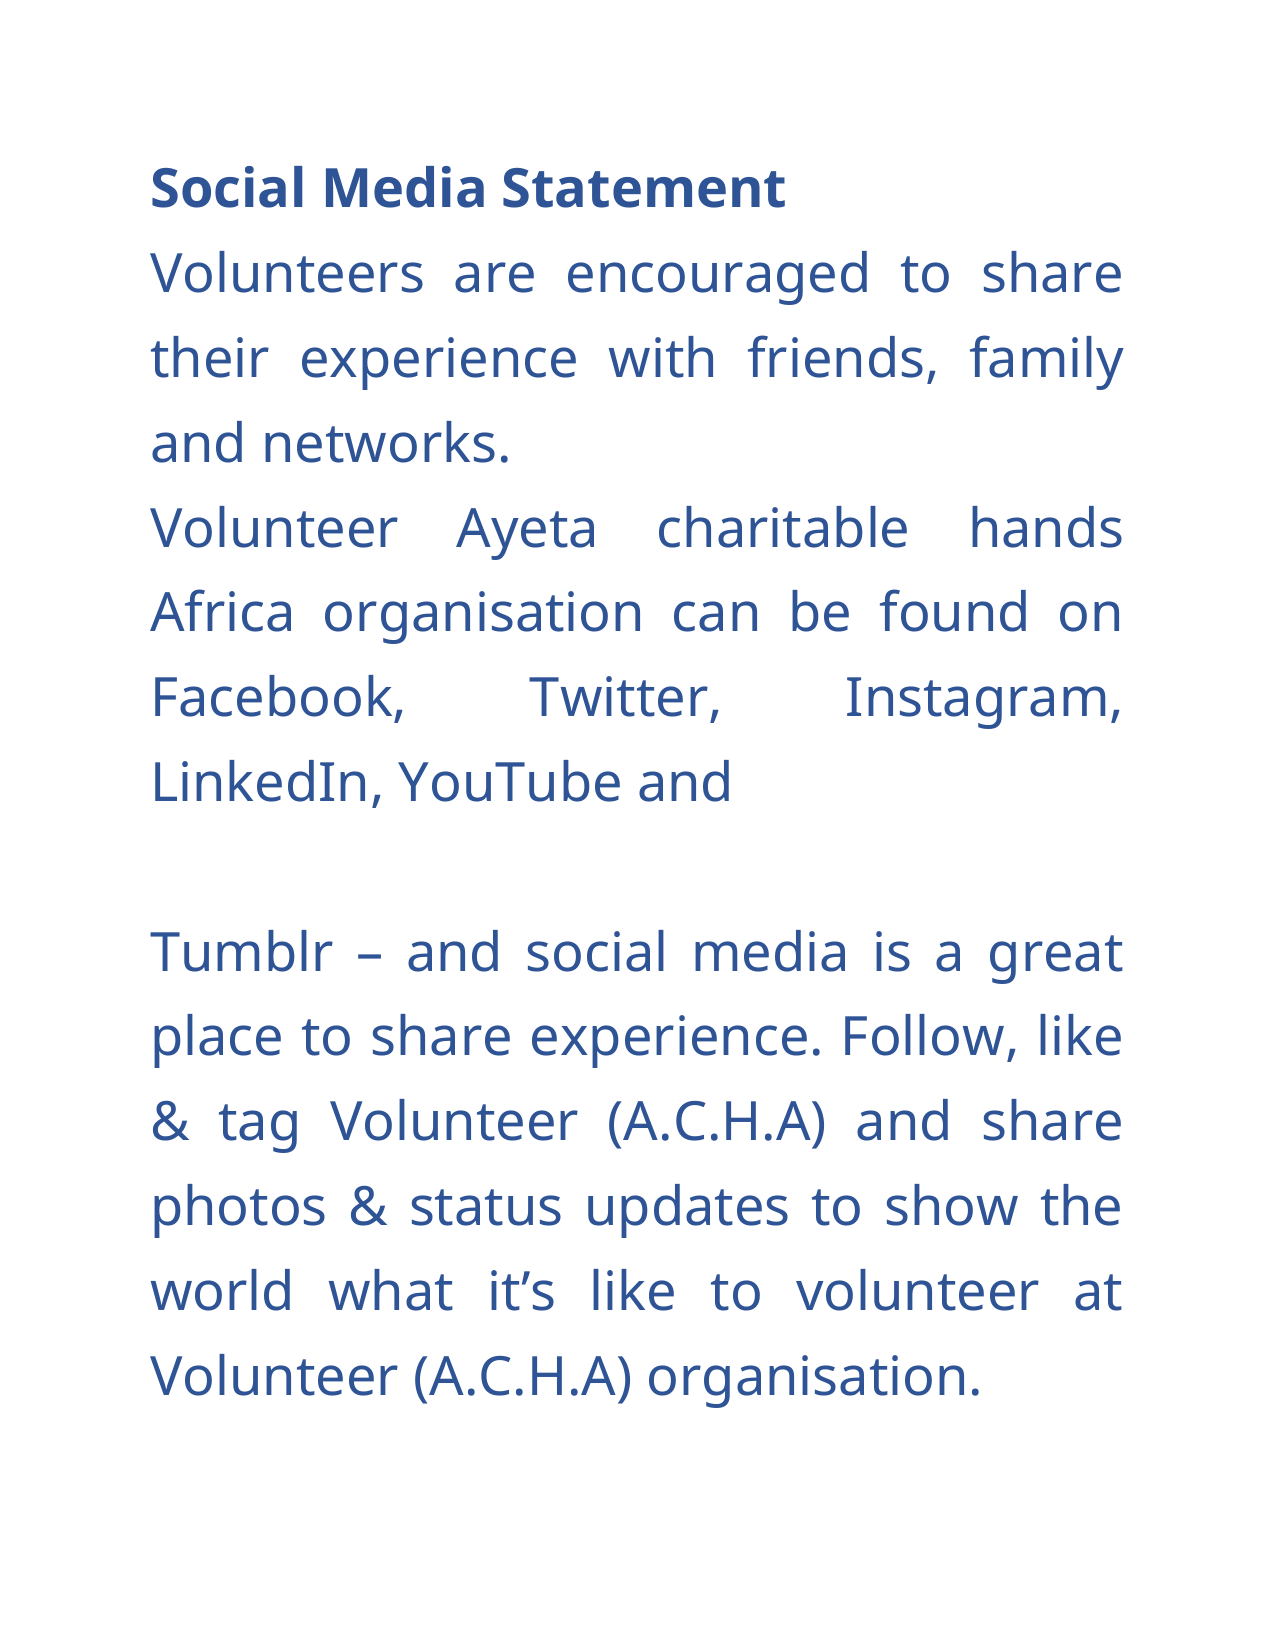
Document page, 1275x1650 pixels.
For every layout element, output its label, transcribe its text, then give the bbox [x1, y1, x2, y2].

subtitle Tumblr – and social media is a great place to share experience. Follow, like & tag Volunteer (A.C.H.A) and share photos & status updates to show the world what it’s like to volunteer at Volunteer (A.C.H.A) organisation. [150, 913, 1125, 1411]
subtitle Volunteer Ayeta charitable hands Africa organisation can be found on Facebook, Twitter, Instagram, LinkedIn, YouTube and [150, 489, 1125, 817]
subtitle Social Media Statement [150, 150, 1125, 224]
subtitle Volunteers are encouraged to share their experience with friends, family and networks. [150, 235, 1125, 478]
